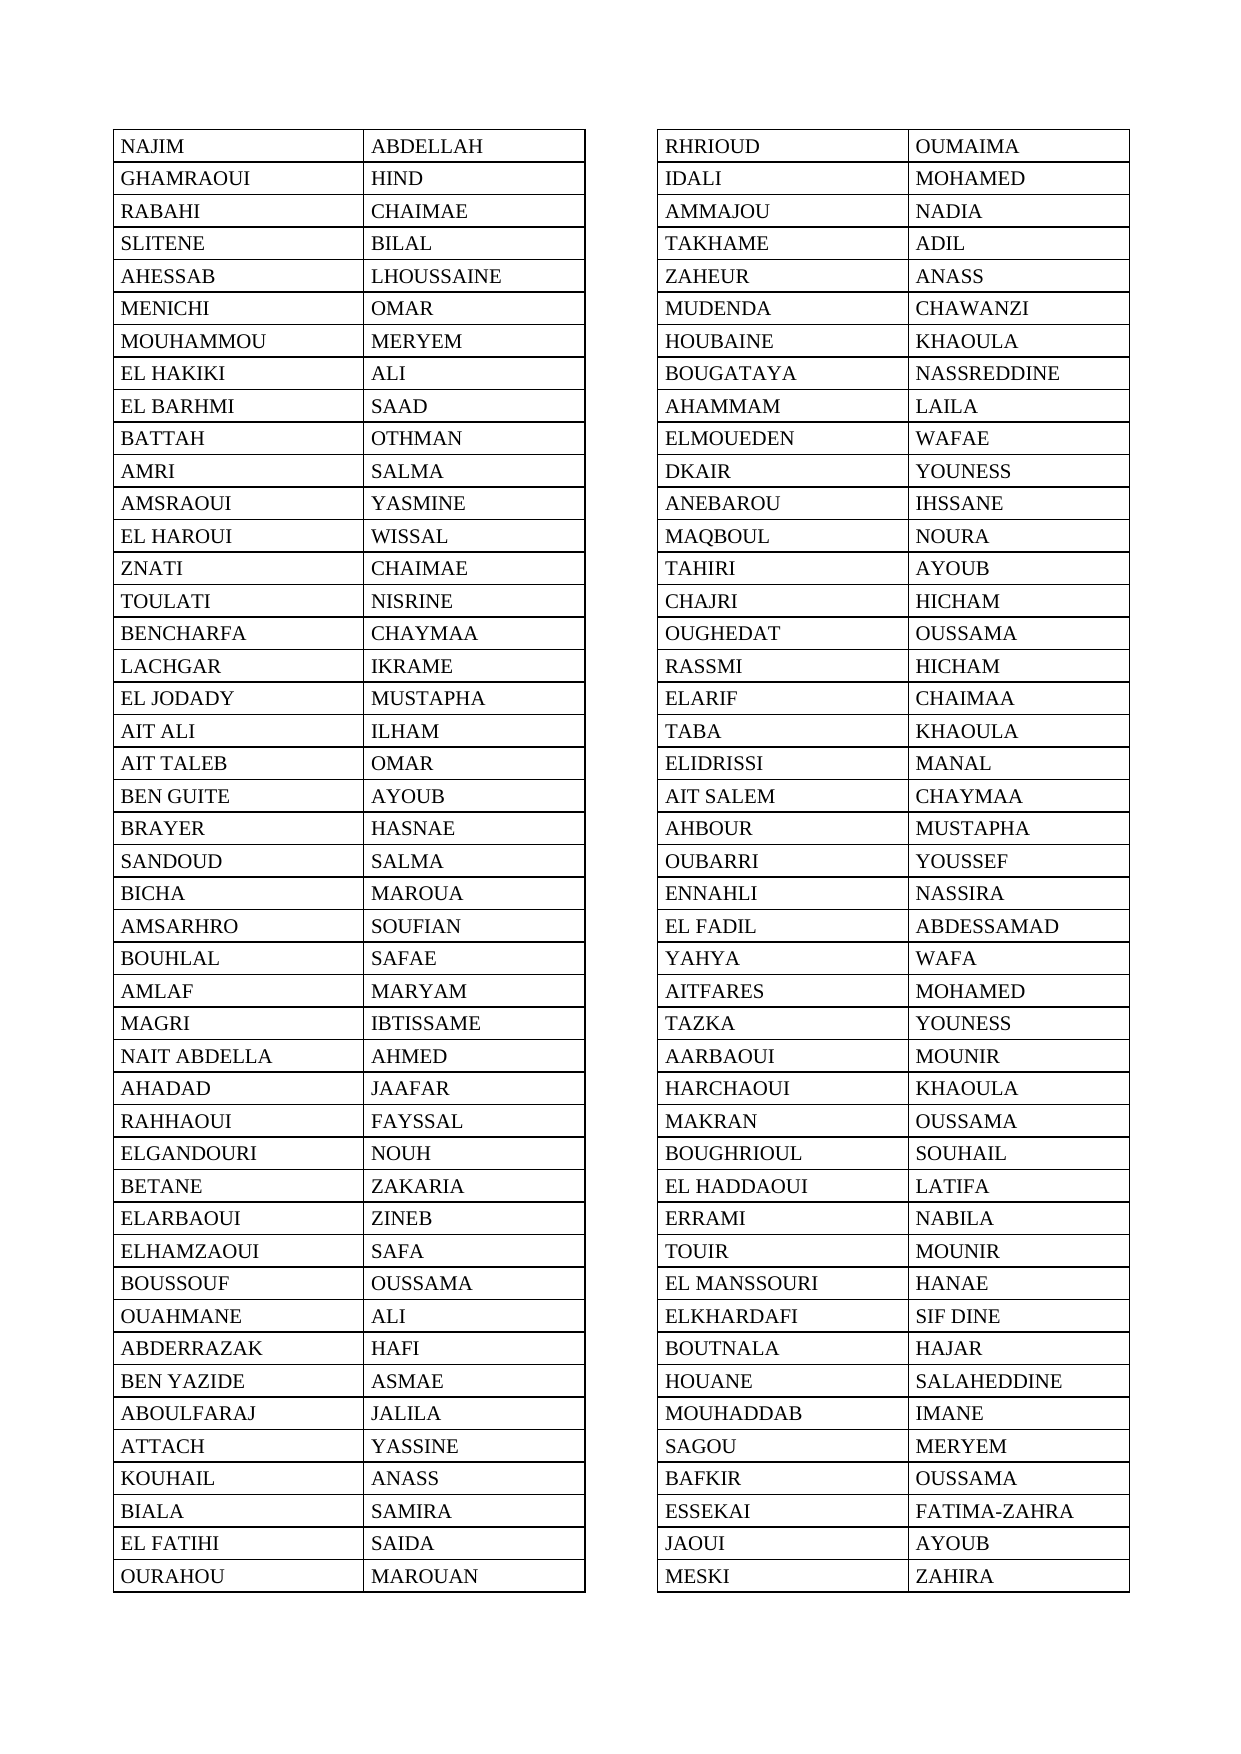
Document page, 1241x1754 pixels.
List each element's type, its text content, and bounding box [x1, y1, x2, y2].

table_cell TAHIRI [658, 553, 908, 584]
table_cell TOULATI [114, 585, 363, 616]
table_cell MAKRAN [658, 1105, 908, 1136]
table_cell MAGRI [114, 1008, 363, 1039]
table_cell OUSSAMA [364, 1268, 584, 1299]
table_cell MAQBOUL [658, 520, 908, 551]
table_cell ABDERRAZAK [114, 1333, 363, 1364]
table_cell HICHAM [909, 585, 1129, 616]
table_cell RABAHI [114, 195, 363, 226]
table_cell SANDOUD [114, 845, 363, 876]
table_cell MOUNIR [909, 1235, 1129, 1266]
table_cell BOUHLAL [114, 943, 363, 974]
table_cell OUGHEDAT [658, 618, 908, 649]
table_cell JALILA [364, 1398, 584, 1429]
table_cell AIT ALI [114, 715, 363, 746]
table_cell ZAHEUR [658, 260, 908, 291]
table_cell AMSARHRO [114, 910, 363, 941]
table_cell ELARIF [658, 683, 908, 714]
table_cell SAFAE [364, 943, 584, 974]
table_cell BENCHARFA [114, 618, 363, 649]
table_cell EL HADDAOUI [658, 1170, 908, 1201]
table_cell ANASS [909, 260, 1129, 291]
table_cell ANASS [364, 1463, 584, 1494]
table_cell TAKHAME [658, 228, 908, 259]
table_cell RAHHAOUI [114, 1105, 363, 1136]
table_cell AMSRAOUI [114, 488, 363, 519]
table_cell YASSINE [364, 1430, 584, 1461]
table_cell HOUBAINE [658, 325, 908, 356]
table_cell ILHAM [364, 715, 584, 746]
table_cell AITFARES [658, 975, 908, 1006]
table_cell ABDELLAH [364, 130, 584, 161]
table_cell AHADAD [114, 1073, 363, 1104]
table_cell ESSEKAI [658, 1495, 908, 1526]
table_cell EL HAKIKI [114, 358, 363, 389]
table_cell NISRINE [364, 585, 584, 616]
table_cell HOUANE [658, 1365, 908, 1396]
table_cell ASMAE [364, 1365, 584, 1396]
table_cell MARYAM [364, 975, 584, 1006]
table_cell NAIT ABDELLA [114, 1040, 363, 1071]
table_cell GHAMRAOUI [114, 163, 363, 194]
table_cell IDALI [658, 163, 908, 194]
table_cell KHAOULA [909, 715, 1129, 746]
table_cell ELGANDOURI [114, 1138, 363, 1169]
table_cell IMANE [909, 1398, 1129, 1429]
table_cell OMAR [364, 748, 584, 779]
table_cell ALI [364, 358, 584, 389]
table_cell ANEBAROU [658, 488, 908, 519]
table_cell BILAL [364, 228, 584, 259]
table_cell ENNAHLI [658, 878, 908, 909]
table_cell MERYEM [364, 325, 584, 356]
table_cell TAZKA [658, 1008, 908, 1039]
table_cell RHRIOUD [658, 130, 908, 161]
table_cell ZNATI [114, 553, 363, 584]
table_cell AYOUB [909, 553, 1129, 584]
table_cell CHAIMAE [364, 195, 584, 226]
table_cell ADIL [909, 228, 1129, 259]
table_cell OUSSAMA [909, 1105, 1129, 1136]
table_cell YOUNESS [909, 1008, 1129, 1039]
table_cell YASMINE [364, 488, 584, 519]
table_cell WAFA [909, 943, 1129, 974]
table_cell ELKHARDAFI [658, 1300, 908, 1331]
table_cell BOUGHRIOUL [658, 1138, 908, 1169]
table_cell FAYSSAL [364, 1105, 584, 1136]
table_cell ALI [364, 1300, 584, 1331]
table_cell AMRI [114, 455, 363, 486]
table_cell BATTAH [114, 423, 363, 454]
table_cell CHAIMAA [909, 683, 1129, 714]
table_cell AHMED [364, 1040, 584, 1071]
table_cell MUDENDA [658, 293, 908, 324]
table_cell AMMAJOU [658, 195, 908, 226]
table_cell AMLAF [114, 975, 363, 1006]
table_cell DKAIR [658, 455, 908, 486]
table_cell BOUSSOUF [114, 1268, 363, 1299]
table_cell SAIDA [364, 1528, 584, 1559]
table_cell EL FADIL [658, 910, 908, 941]
table_cell ZAHIRA [909, 1560, 1129, 1591]
table_cell WAFAE [909, 423, 1129, 454]
table_cell ABOULFARAJ [114, 1398, 363, 1429]
table_cell FATIMA-ZAHRA [909, 1495, 1129, 1526]
table_cell EL HAROUI [114, 520, 363, 551]
table_cell HANAE [909, 1268, 1129, 1299]
table_cell AHESSAB [114, 260, 363, 291]
table_cell MUSTAPHA [364, 683, 584, 714]
table_cell BEN GUITE [114, 780, 363, 811]
table_cell HIND [364, 163, 584, 194]
table_cell LATIFA [909, 1170, 1129, 1201]
table_cell SOUHAIL [909, 1138, 1129, 1169]
table_cell OUBARRI [658, 845, 908, 876]
table_cell OTHMAN [364, 423, 584, 454]
table_cell ELHAMZAOUI [114, 1235, 363, 1266]
table_cell AIT SALEM [658, 780, 908, 811]
table_cell OUSSAMA [909, 1463, 1129, 1494]
table_cell OURAHOU [114, 1560, 363, 1591]
table_cell HASNAE [364, 813, 584, 844]
table_cell CHAYMAA [909, 780, 1129, 811]
table_cell JAAFAR [364, 1073, 584, 1104]
table_cell SIF DINE [909, 1300, 1129, 1331]
table_cell OMAR [364, 293, 584, 324]
table_cell NABILA [909, 1203, 1129, 1234]
table_cell SAAD [364, 390, 584, 421]
table_cell MOUHAMMOU [114, 325, 363, 356]
table_cell AYOUB [909, 1528, 1129, 1559]
table_cell JAOUI [658, 1528, 908, 1559]
table_cell MOUHADDAB [658, 1398, 908, 1429]
table_cell KHAOULA [909, 1073, 1129, 1104]
table_cell CHAWANZI [909, 293, 1129, 324]
table_cell ZAKARIA [364, 1170, 584, 1201]
table_cell AIT TALEB [114, 748, 363, 779]
table_cell EL BARHMI [114, 390, 363, 421]
table_cell MUSTAPHA [909, 813, 1129, 844]
table_cell AHAMMAM [658, 390, 908, 421]
table_cell MAROUAN [364, 1560, 584, 1591]
table_cell KOUHAIL [114, 1463, 363, 1494]
table_cell BAFKIR [658, 1463, 908, 1494]
table_cell YOUSSEF [909, 845, 1129, 876]
table_cell OUAHMANE [114, 1300, 363, 1331]
table_cell BRAYER [114, 813, 363, 844]
table_cell IBTISSAME [364, 1008, 584, 1039]
table_cell CHAJRI [658, 585, 908, 616]
table_cell ATTACH [114, 1430, 363, 1461]
table_cell SALMA [364, 845, 584, 876]
table_cell NASSIRA [909, 878, 1129, 909]
table_cell ZINEB [364, 1203, 584, 1234]
table_cell ELIDRISSI [658, 748, 908, 779]
table_cell YOUNESS [909, 455, 1129, 486]
table_cell MOHAMED [909, 163, 1129, 194]
table_cell OUSSAMA [909, 618, 1129, 649]
table_cell CHAYMAA [364, 618, 584, 649]
table_cell ELARBAOUI [114, 1203, 363, 1234]
table_cell NADIA [909, 195, 1129, 226]
table_cell CHAIMAE [364, 553, 584, 584]
table_cell MOUNIR [909, 1040, 1129, 1071]
table_cell HAFI [364, 1333, 584, 1364]
table_cell YAHYA [658, 943, 908, 974]
table_cell BETANE [114, 1170, 363, 1201]
table_cell KHAOULA [909, 325, 1129, 356]
table_cell IKRAME [364, 650, 584, 681]
table_cell MERYEM [909, 1430, 1129, 1461]
table_cell EL JODADY [114, 683, 363, 714]
table_cell ELMOUEDEN [658, 423, 908, 454]
table_cell IHSSANE [909, 488, 1129, 519]
table_cell SALMA [364, 455, 584, 486]
table_cell HARCHAOUI [658, 1073, 908, 1104]
table_cell AYOUB [364, 780, 584, 811]
table_cell MANAL [909, 748, 1129, 779]
table_cell LACHGAR [114, 650, 363, 681]
table_cell MENICHI [114, 293, 363, 324]
table_cell RASSMI [658, 650, 908, 681]
table_cell SAMIRA [364, 1495, 584, 1526]
table_cell AARBAOUI [658, 1040, 908, 1071]
table_cell EL MANSSOURI [658, 1268, 908, 1299]
table_cell MAROUA [364, 878, 584, 909]
table_cell LAILA [909, 390, 1129, 421]
table_cell NAJIM [114, 130, 363, 161]
table_cell HICHAM [909, 650, 1129, 681]
table_cell EL FATIHI [114, 1528, 363, 1559]
table_cell TABA [658, 715, 908, 746]
table_cell SALAHEDDINE [909, 1365, 1129, 1396]
table_cell OUMAIMA [909, 130, 1129, 161]
table_cell HAJAR [909, 1333, 1129, 1364]
table_cell BOUTNALA [658, 1333, 908, 1364]
table_cell BOUGATAYA [658, 358, 908, 389]
table_cell MOHAMED [909, 975, 1129, 1006]
table_cell NOURA [909, 520, 1129, 551]
table_cell AHBOUR [658, 813, 908, 844]
table_cell NOUH [364, 1138, 584, 1169]
table_cell BIALA [114, 1495, 363, 1526]
table_cell TOUIR [658, 1235, 908, 1266]
table_cell MESKI [658, 1560, 908, 1591]
table_cell ABDESSAMAD [909, 910, 1129, 941]
table_cell NASSREDDINE [909, 358, 1129, 389]
table_cell ERRAMI [658, 1203, 908, 1234]
table_cell BICHA [114, 878, 363, 909]
table_cell WISSAL [364, 520, 584, 551]
table_cell SAFA [364, 1235, 584, 1266]
table_cell LHOUSSAINE [364, 260, 584, 291]
table_cell BEN YAZIDE [114, 1365, 363, 1396]
table_cell SOUFIAN [364, 910, 584, 941]
table_cell SLITENE [114, 228, 363, 259]
table_cell SAGOU [658, 1430, 908, 1461]
